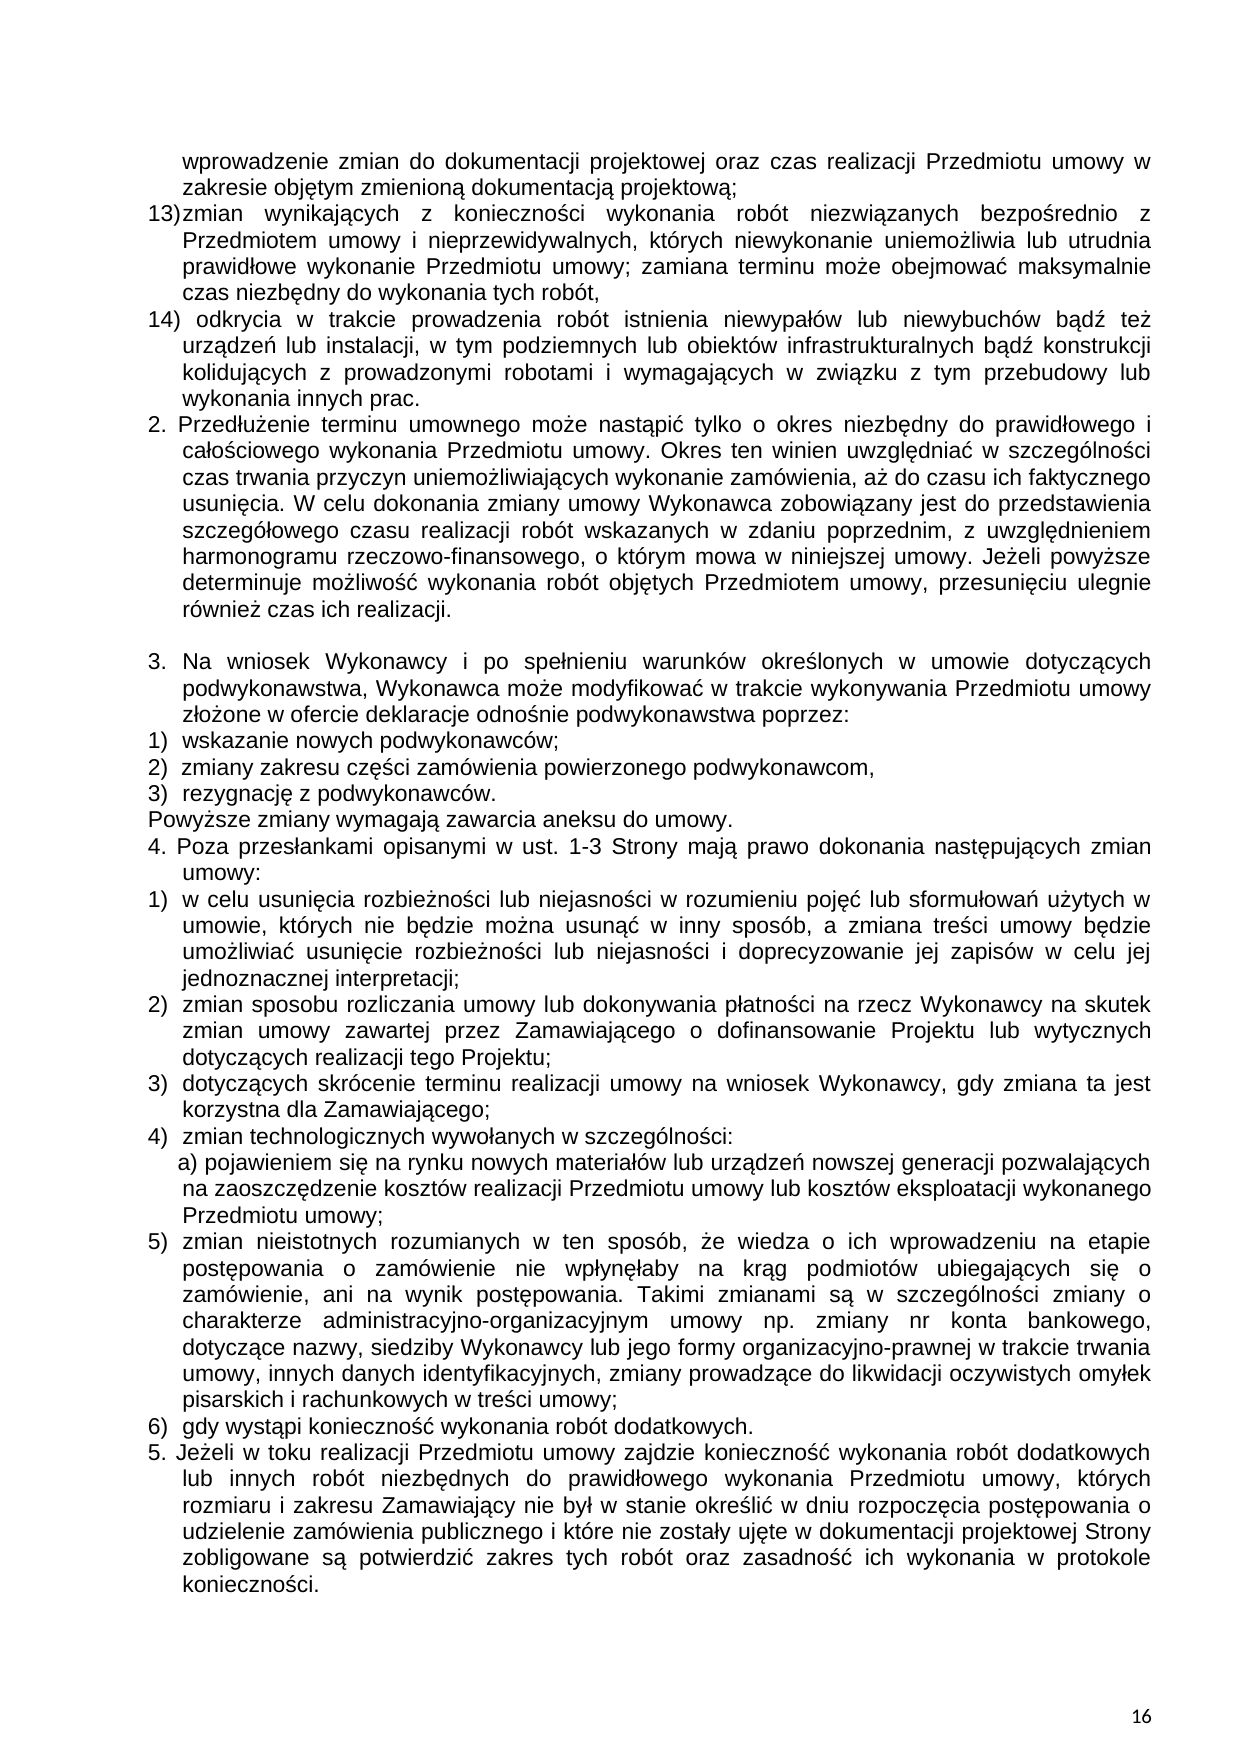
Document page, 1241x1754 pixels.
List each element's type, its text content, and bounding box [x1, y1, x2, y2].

text 3) rezygnację z podwykonawców. [148, 780, 1152, 806]
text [148, 148, 1152, 200]
text 5. Jeżeli w toku realizacji Przedmiotu umowy zajdzie konieczność wykonania robót dodatkowych lub innych robót niezbędnych do prawidłowego wykonania Przedmiotu umowy, których rozmiaru i zakresu Zamawiający nie był w stanie określić w dniu rozpoczęcia postępowania o udzielenie zamówienia publicznego i które nie zostały ujęte w dokumentacji projektowej Strony zobligowane są potwierdzić zakres tych robót oraz zasadność ich wykonania w protokole konieczności. [148, 1439, 1152, 1597]
text 4) zmian technologicznych wywołanych w szczególności: [148, 1123, 1152, 1149]
text 6) gdy wystąpi konieczność wykonania robót dodatkowych. [148, 1413, 1152, 1439]
text 4. Poza przesłankami opisanymi w ust. 1-3 Strony mają prawo dokonania następujących zmian umowy: [148, 833, 1152, 886]
text Powyższe zmiany wymagają zawarcia aneksu do umowy. [148, 806, 1152, 833]
text 2) zmiany zakresu części zamówienia powierzonego podwykonawcom, [148, 754, 1152, 780]
text a) pojawieniem się na rynku nowych materiałów lub urządzeń nowszej generacji pozwalających na zaoszczędzenie kosztów realizacji Przedmiotu umowy lub kosztów eksploatacji wykonanego Przedmiotu umowy; [177, 1149, 1152, 1228]
text 3) dotyczących skrócenie terminu realizacji umowy na wniosek Wykonawcy, gdy zmiana ta jest korzystna dla Zamawiającego; [148, 1070, 1152, 1123]
text 3. Na wniosek Wykonawcy i po spełnieniu warunków określonych w umowie dotyczących podwykonawstwa, Wykonawca może modyfikować w trakcie wykonywania Przedmiotu umowy złożone w ofercie deklaracje odnośnie podwykonawstwa poprzez: [148, 648, 1152, 727]
text 14) odkrycia w trakcie prowadzenia robót istnienia niewypałów lub niewybuchów bądź też urządzeń lub instalacji, w tym podziemnych lub obiektów infrastrukturalnych bądź konstrukcji kolidujących z prowadzonymi robotami i wymagających w związku z tym przebudowy lub wykonania innych prac. [148, 306, 1152, 411]
text 1) wskazanie nowych podwykonawców; [148, 727, 1152, 754]
text 2. Przedłużenie terminu umownego może nastąpić tylko o okres niezbędny do prawidłowego i całościowego wykonania Przedmiotu umowy. Okres ten winien uwzględniać w szczególności czas trwania przyczyn uniemożliwiających wykonanie zamówienia, aż do czasu ich faktycznego usunięcia. W celu dokonania zmiany umowy Wykonawca zobowiązany jest do przedstawienia szczegółowego czasu realizacji robót wskazanych w zdaniu poprzednim, z uwzględnieniem harmonogramu rzeczowo-finansowego, o którym mowa w niniejszej umowy. Jeżeli powyższe determinuje możliwość wykonania robót objętych Przedmiotem umowy, przesunięciu ulegnie również czas ich realizacji. [148, 411, 1152, 622]
text 13) zmian wynikających z konieczności wykonania robót niezwiązanych bezpośrednio z Przedmiotem umowy i nieprzewidywalnych, których niewykonanie uniemożliwia lub utrudnia prawidłowe wykonanie Przedmiotu umowy; zamiana terminu może obejmować maksymalnie czas niezbędny do wykonania tych robót, [148, 200, 1152, 306]
text 1) w celu usunięcia rozbieżności lub niejasności w rozumieniu pojęć lub sformułowań użytych w umowie, których nie będzie można usunąć w inny sposób, a zmiana treści umowy będzie umożliwiać usunięcie rozbieżności lub niejasności i doprecyzowanie jej zapisów w celu jej jednoznacznej interpretacji; [148, 886, 1152, 991]
text 2) zmian sposobu rozliczania umowy lub dokonywania płatności na rzecz Wykonawcy na skutek zmian umowy zawartej przez Zamawiającego o dofinansowanie Projektu lub wytycznych dotyczących realizacji tego Projektu; [148, 991, 1152, 1070]
text 5) zmian nieistotnych rozumianych w ten sposób, że wiedza o ich wprowadzeniu na etapie postępowania o zamówienie nie wpłynęłaby na krąg podmiotów ubiegających się o zamówienie, ani na wynik postępowania. Takimi zmianami są w szczególności zmiany o charakterze administracyjno-organizacyjnym umowy np. zmiany nr konta bankowego, dotyczące nazwy, siedziby Wykonawcy lub jego formy organizacyjno-prawnej w trakcie trwania umowy, innych danych identyfikacyjnych, zmiany prowadzące do likwidacji oczywistych omyłek pisarskich i rachunkowych w treści umowy; [148, 1228, 1152, 1413]
